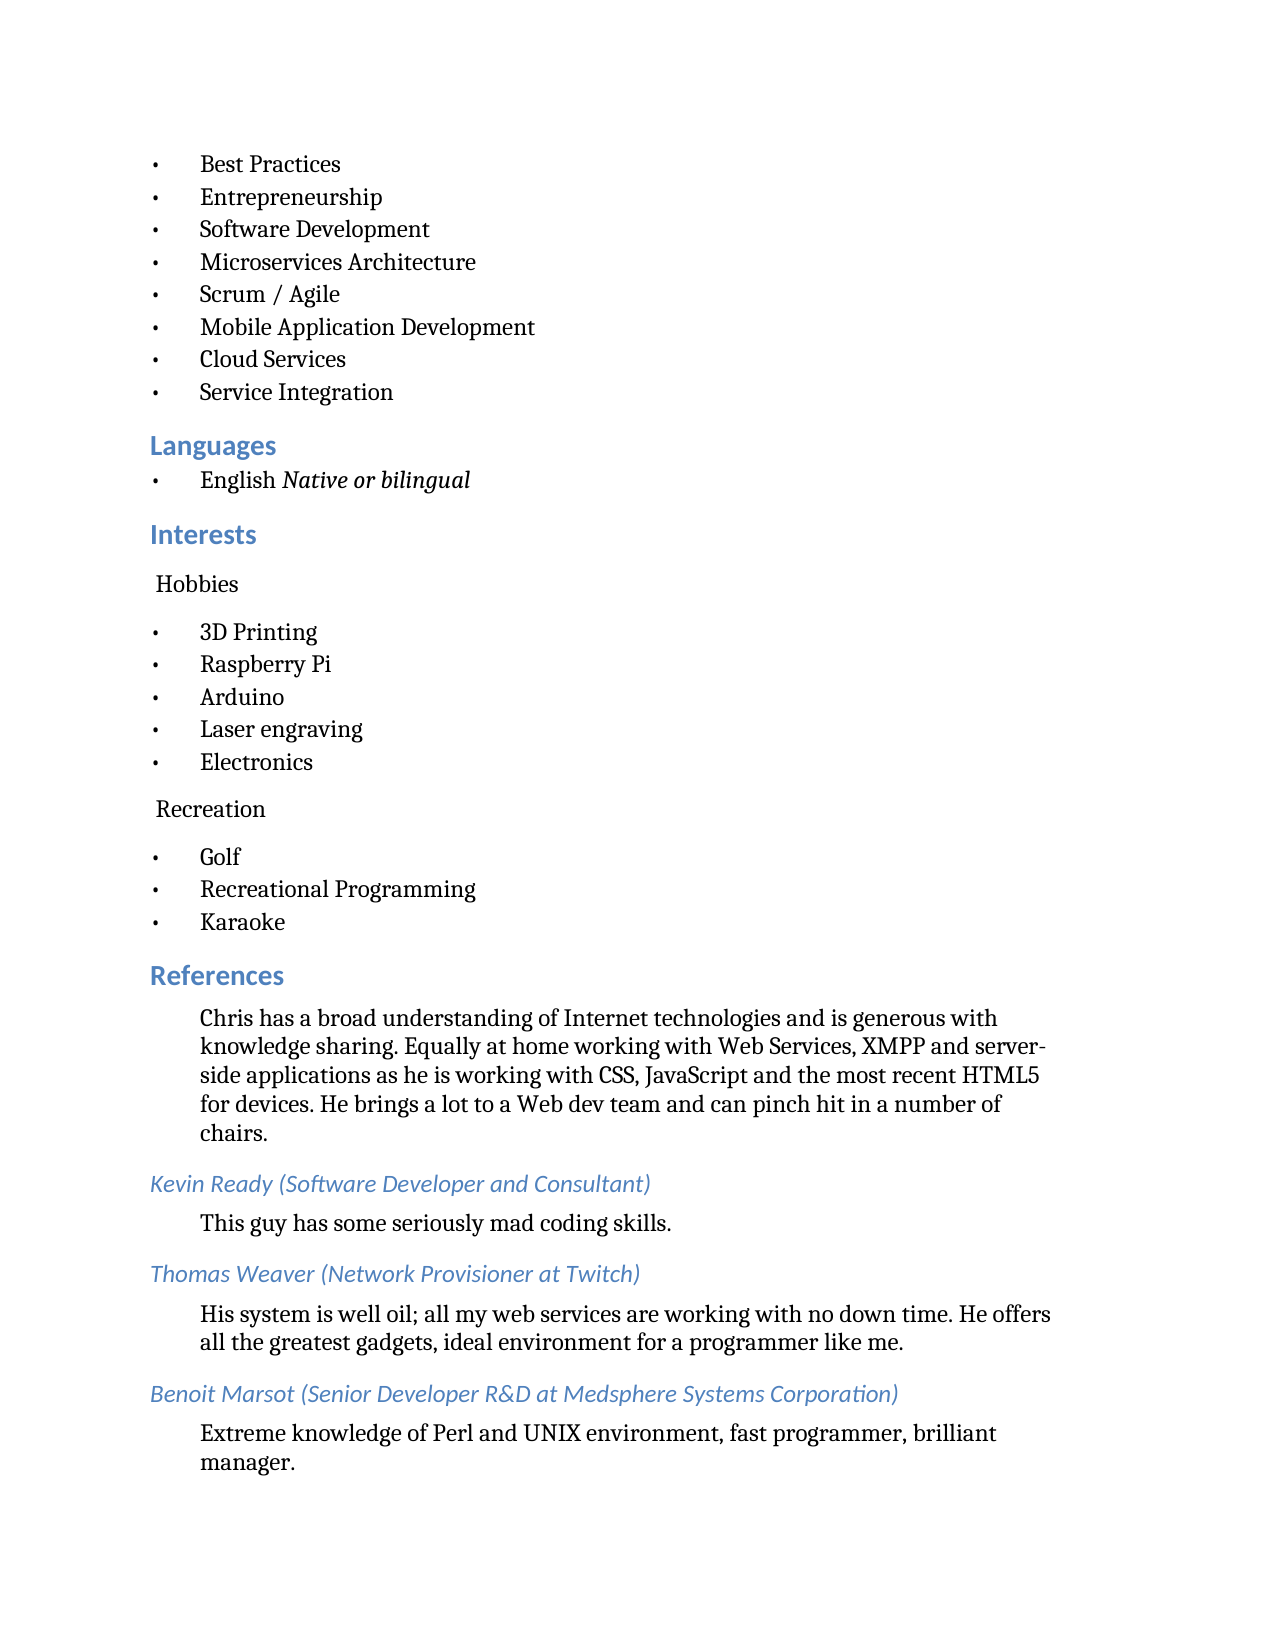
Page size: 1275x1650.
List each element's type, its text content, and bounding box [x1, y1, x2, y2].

list Laser engraving [150, 715, 1125, 744]
subtitle Thomas Weaver (Network Provisioner at Twitch) [150, 1259, 1125, 1289]
list Cloud Services [150, 345, 1125, 374]
list Golf [150, 843, 1125, 872]
subtitle References [150, 957, 1125, 993]
list Electronics [150, 748, 1125, 777]
list Microservices Architecture [150, 247, 1125, 276]
text Hobbies [150, 570, 1125, 599]
text His system is well oil; all my web services are working with no down time. He offers all the greatest gadgets, ideal environment for a programmer like me. [200, 1299, 1075, 1357]
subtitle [150, 1378, 1125, 1408]
subtitle Languages [150, 427, 1125, 463]
list Arduino [150, 683, 1125, 712]
subtitle Kevin Ready (Software Developer and Consultant) [150, 1168, 1125, 1199]
list Raspberry Pi [150, 650, 1125, 679]
list Scrum / Agile [150, 280, 1125, 309]
subtitle Interests [150, 516, 1125, 552]
text Extreme knowledge of Perl and UNIX environment, fast programmer, brilliant manager. [200, 1419, 1075, 1476]
list Mobile Application Development [150, 312, 1125, 341]
text Recreation [150, 795, 1125, 824]
list Karaoke [150, 908, 1125, 937]
list Software Development [150, 215, 1125, 244]
text This guy has some seriously mad coding skills. [200, 1209, 1075, 1238]
list Recreational Programming [150, 875, 1125, 904]
list Entrepreneurship [150, 182, 1125, 211]
text Chris has a broad understanding of Internet technologies and is generous with knowledge sharing. Equally at home working with Web Services, XMPP and server-side applications as he is working with CSS, JavaScript and the most recent HTML5 for devices. He brings a lot to a Web dev team and can pinch hit in a number of chairs. [200, 1003, 1075, 1147]
list English Native or bilingual [150, 466, 1125, 495]
list Service Integration [150, 377, 1125, 406]
list Best Practices [150, 150, 1125, 179]
list 3D Printing [150, 618, 1125, 647]
